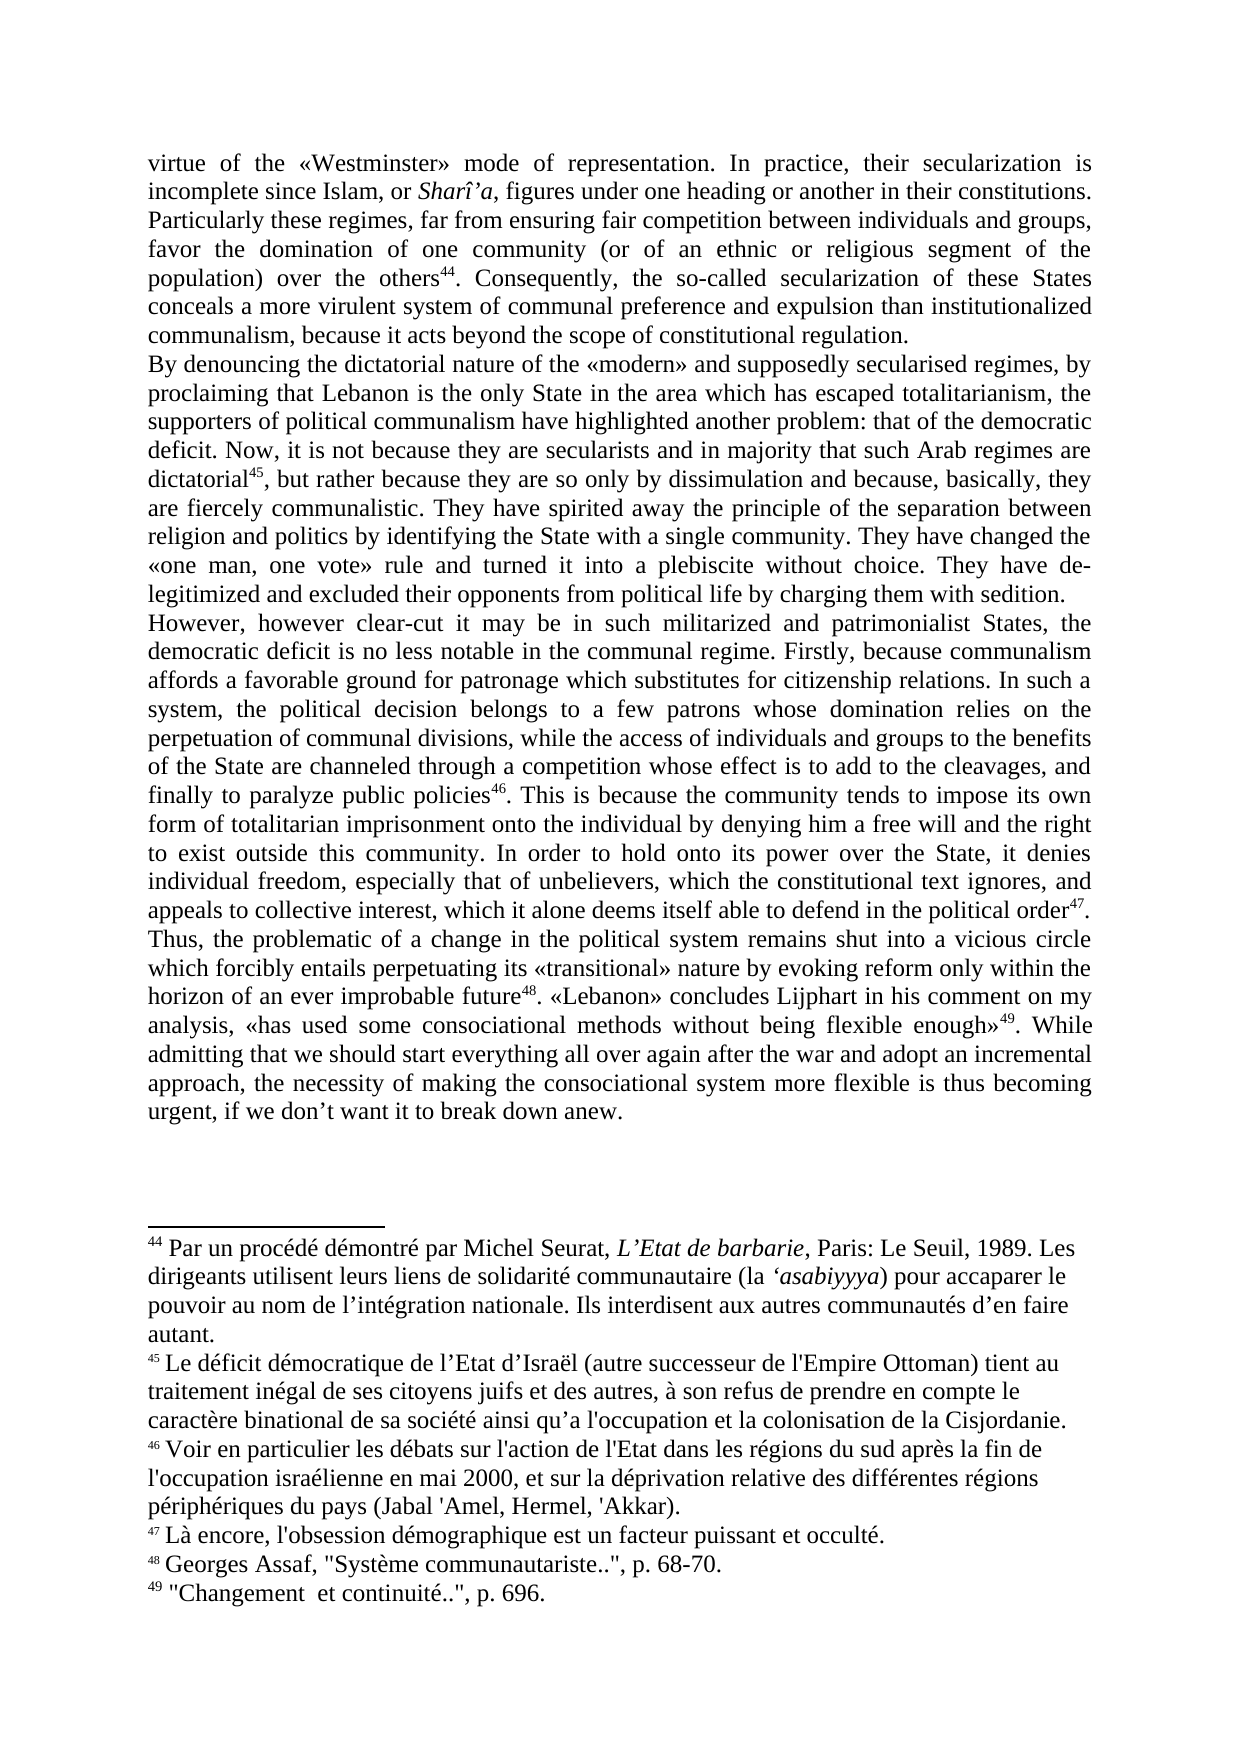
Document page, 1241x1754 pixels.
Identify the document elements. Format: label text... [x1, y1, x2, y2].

text However, however clear-cut it may be in such militarized and patrimonialist States, the democratic deficit is no less notable in the communal regime. Firstly, because communalism affords a favorable ground for patronage which substitutes for citizenship relations. In such a system, the political decision belongs to a few patrons whose domination relies on the perpetuation of communal divisions, while the access of individuals and groups to the benefits of the State are channeled through a competition whose effect is to add to the cleavages, and finally to paralyze public policies. This is because the community tends to impose its own form of totalitarian imprisonment onto the individual by denying him a free will and the right to exist outside this community. In order to hold onto its power over the State, it denies individual freedom, especially that of unbelievers, which the constitutional text ignores, and appeals to collective interest, which it alone deems itself able to defend in the political order. [148, 608, 1093, 924]
text By denouncing the dictatorial nature of the «modern» and supposedly secularised regimes, by proclaiming that Lebanon is the only State in the area which has escaped totalitarianism, the supporters of political communalism have highlighted another problem: that of the democratic deficit. Now, it is not because they are secularists and in majority that such Arab regimes are dictatorial, but rather because they are so only by dissimulation and because, basically, they are fiercely communalistic. They have spirited away the principle of the separation between religion and politics by identifying the State with a single community. They have changed the «one man, one vote» rule and turned it into a plebiscite without choice. They have de-legitimized and excluded their opponents from political life by charging them with sedition. [148, 349, 1093, 608]
text Thus, the problematic of a change in the political system remains shut into a vicious circle which forcibly entails perpetuating its «transitional» nature by evoking reform only within the horizon of an ever improbable future. «Lebanon» concludes Lijphart in his comment on my analysis, «has used some consociational methods without being flexible enough». While admitting that we should start everything all over again after the war and adopt an incremental approach, the necessity of making the consociational system more flexible is thus becoming urgent, if we don’t want it to break down anew. [148, 924, 1093, 1125]
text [148, 148, 1093, 349]
